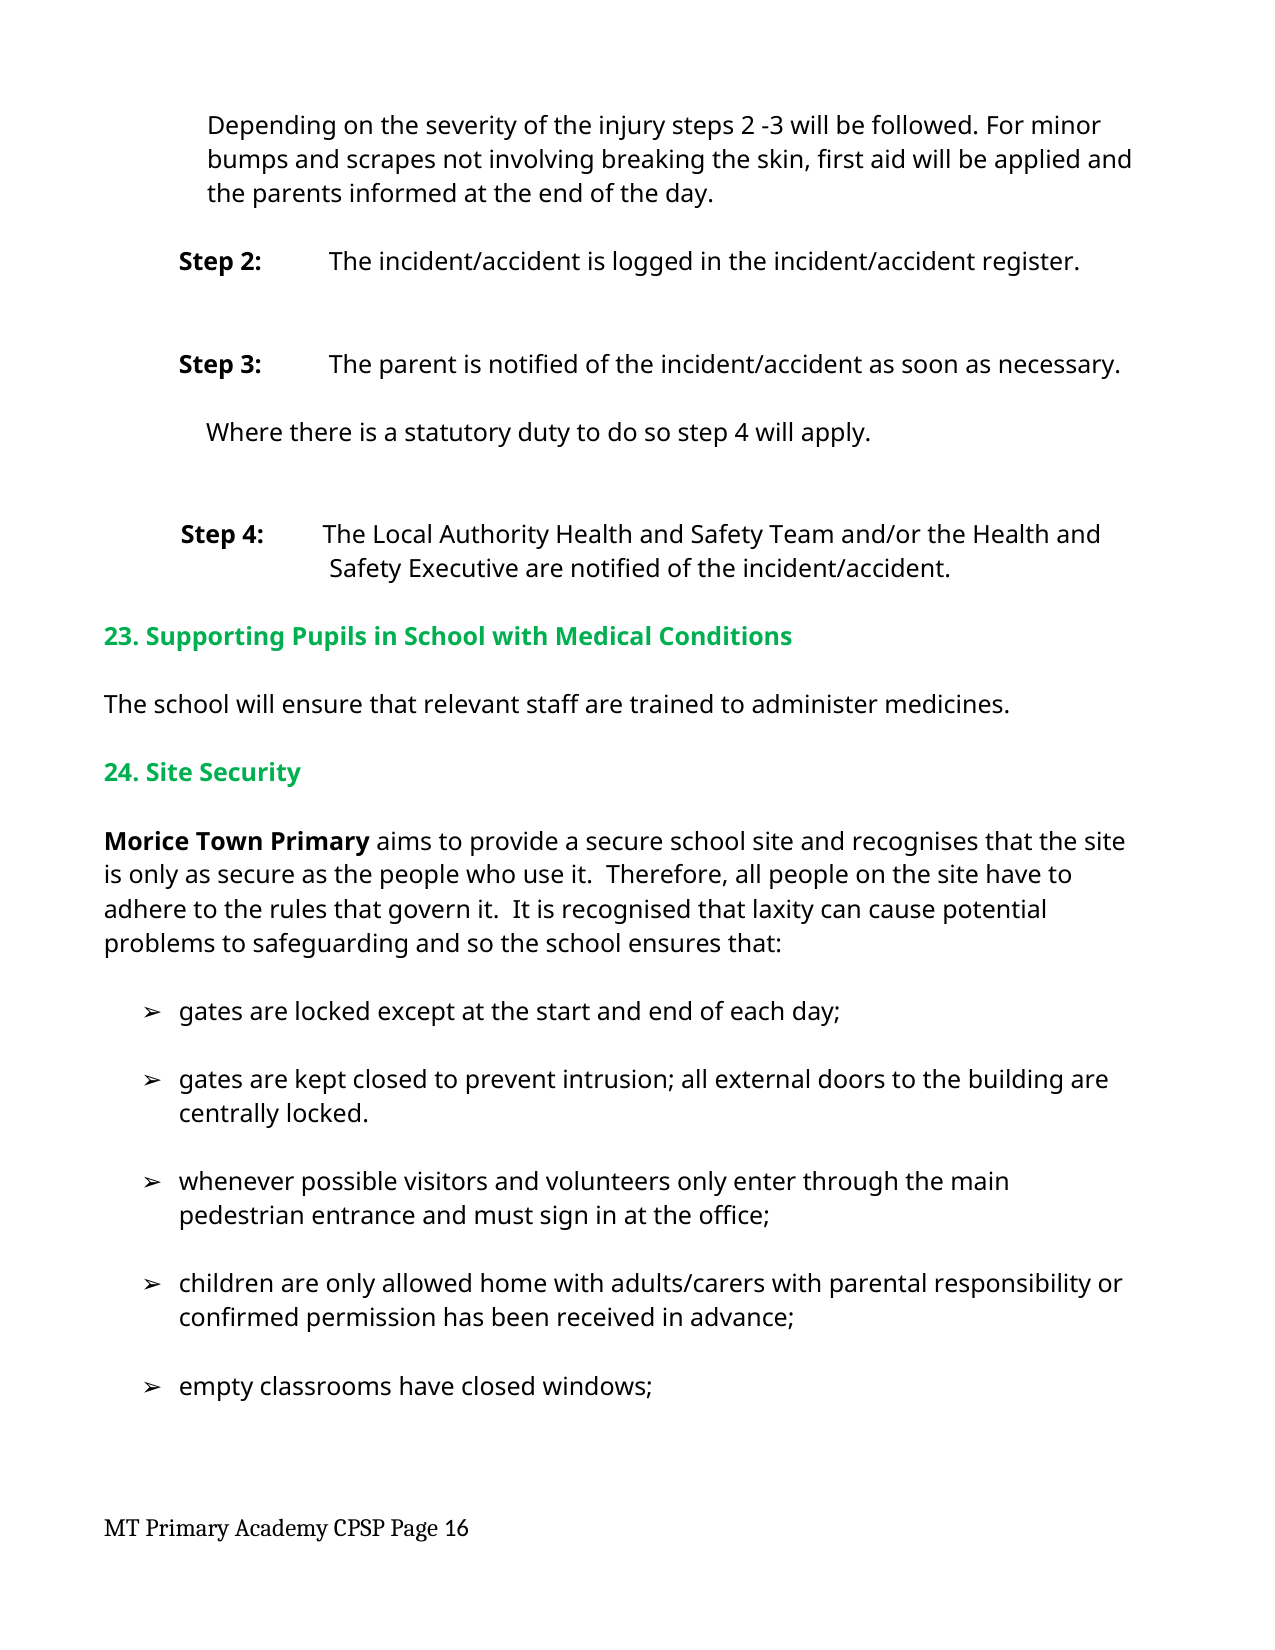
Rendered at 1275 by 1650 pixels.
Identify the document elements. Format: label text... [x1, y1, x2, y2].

text Step 4: The Local Authority Health and Safety Team and/or the Health and Safety Executive are notified of the incident/accident. [181, 517, 1137, 585]
list gates are locked except at the start and end of each day; [141, 993, 1137, 1027]
text Step 2: The incident/accident is logged in the incident/accident register. [103, 244, 1137, 312]
text Step 3: The parent is notified of the incident/accident as soon as necessary. [103, 346, 1137, 380]
text The school will ensure that relevant staff are trained to administer medicines. [103, 687, 1137, 721]
text Where there is a statutory duty to do so step 4 will apply. [206, 414, 1137, 482]
list children are only allowed home with adults/carers with parental responsibility or confirmed permission has been received in advance; [141, 1266, 1137, 1334]
text 24. Site Security [103, 755, 1137, 789]
list whenever possible visitors and volunteers only enter through the main pedestrian entrance and must sign in at the office; [141, 1164, 1137, 1232]
text 23. Supporting Pupils in School with Medical Conditions [103, 619, 1137, 653]
list gates are kept closed to prevent intrusion; all external doors to the building are centrally locked. [141, 1062, 1137, 1130]
list empty classrooms have closed windows; [141, 1368, 1137, 1402]
text Morice Town Primary aims to provide a secure school site and recognises that the site is only as secure as the people who use it. Therefore, all people on the site have to adhere to the rules that govern it. It is recognised that laxity can cause potential problems to safeguarding and so the school ensures that: [103, 823, 1137, 959]
text Depending on the severity of the injury steps 2 -3 will be followed. For minor bumps and scrapes not involving breaking the skin, first aid will be applied and the parents informed at the end of the day. [207, 108, 1137, 210]
